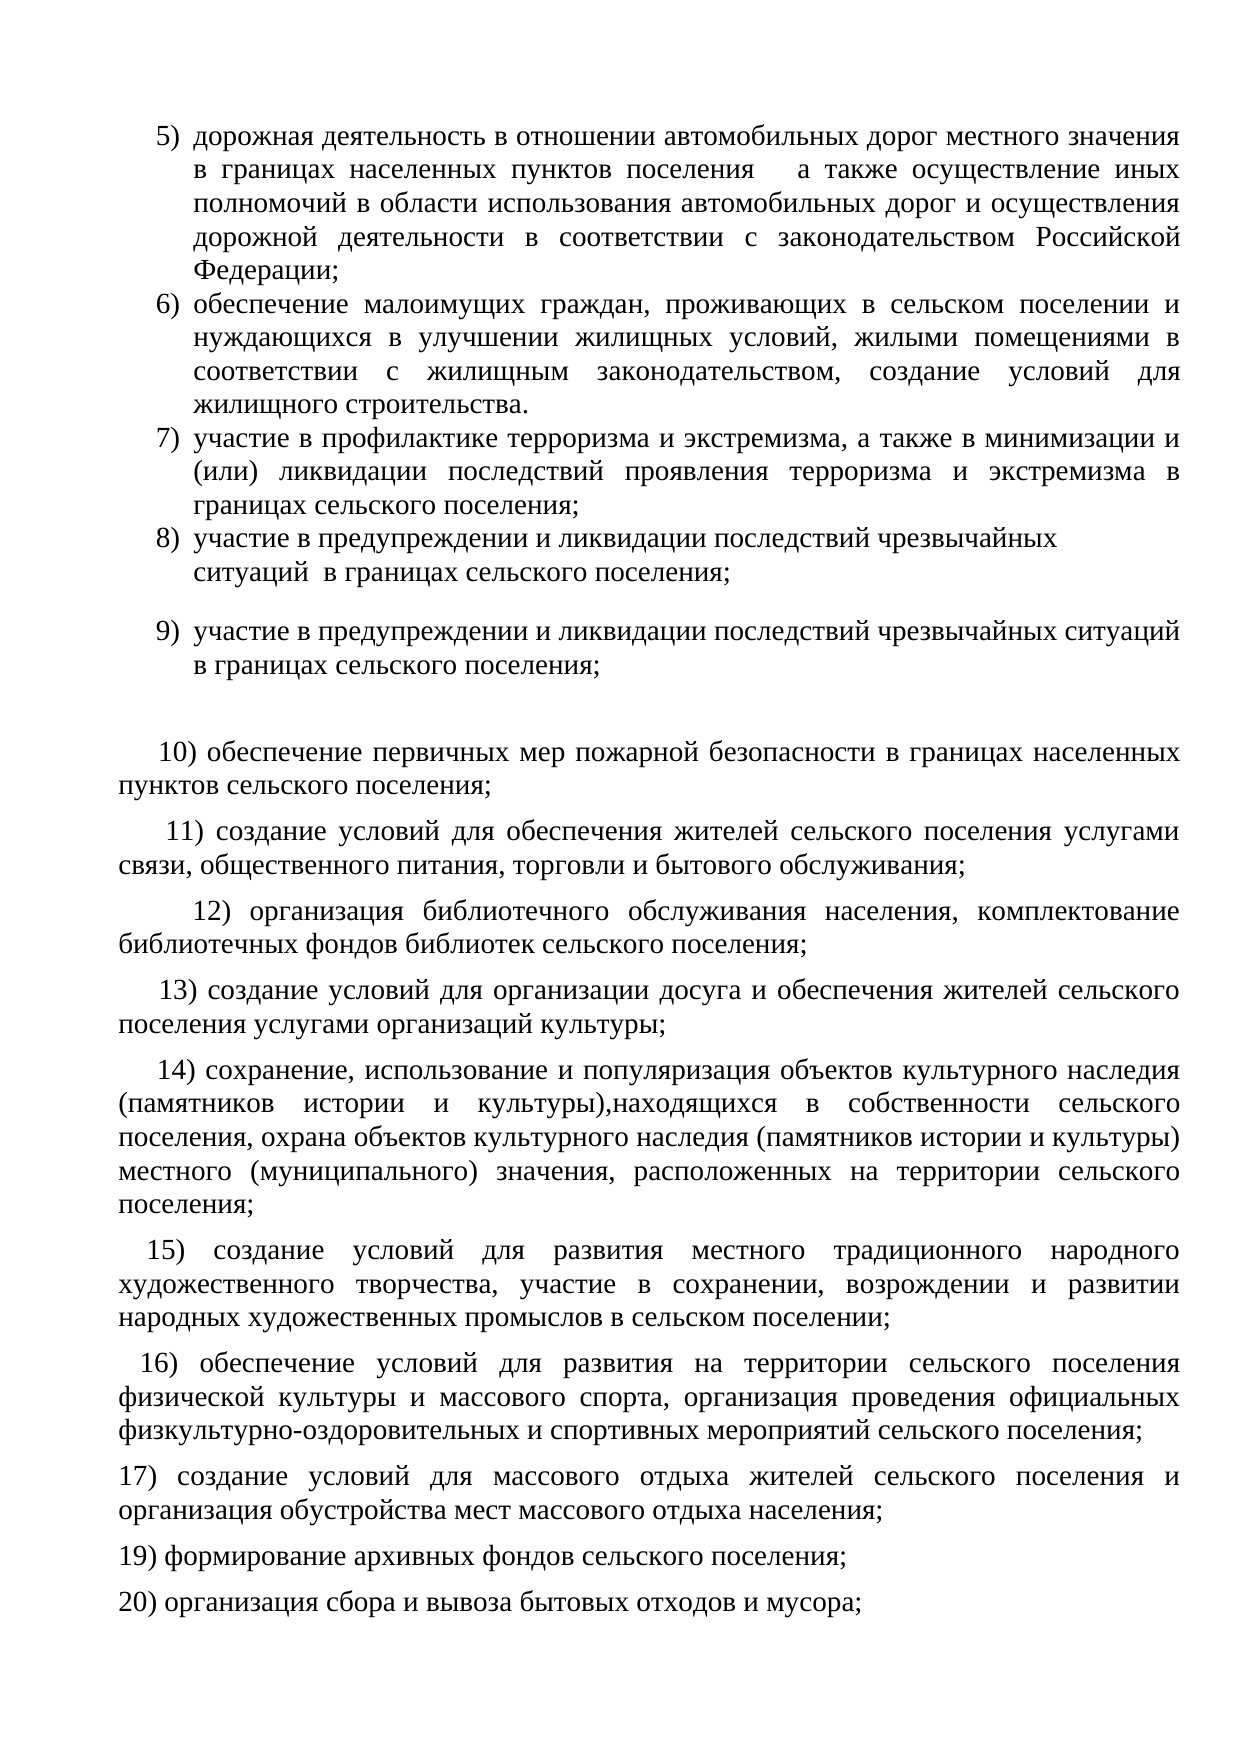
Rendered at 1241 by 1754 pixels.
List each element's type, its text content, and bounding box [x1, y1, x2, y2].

list участие в профилактике терроризма и экстремизма, а также в минимизации и (или) ликвидации последствий проявления терроризма и экстремизма в границах сельского поселения; [156, 420, 1181, 521]
list участие в предупреждении и ликвидации последствий чрезвычайных ситуаций в границах сельского поселения; [156, 613, 1181, 681]
text 19) формирование архивных фондов сельского поселения; [118, 1538, 1181, 1572]
text 13) создание условий для организации досуга и обеспечения жителей сельского поселения услугами организаций культуры; [118, 972, 1181, 1039]
text 14) сохранение, использование и популяризация объектов культурного наследия (памятников истории и культуры),находящихся в собственности сельского поселения, охрана объектов культурного наследия (памятников истории и культуры) местного (муниципального) значения, расположенных на территории сельского поселения; [118, 1052, 1181, 1220]
list дорожная деятельность в отношении автомобильных дорог местного значения в границах населенных пунктов поселения а также осуществление иных полномочий в области использования автомобильных дорог и осуществления дорожной деятельности в соответствии с законодательством Российской Федерации; [156, 118, 1181, 286]
list обеспечение малоимущих граждан, проживающих в сельском поселении и нуждающихся в улучшении жилищных условий, жилыми помещениями в соответствии с жилищным законодательством, создание условий для жилищного строительства. [156, 286, 1181, 420]
text 15) создание условий для развития местного традиционного народного художественного творчества, участие в сохранении, возрождении и развитии народных художественных промыслов в сельском поселении; [118, 1232, 1181, 1333]
text 12) организация библиотечного обслуживания населения, комплектование библиотечных фондов библиотек сельского поселения; [118, 893, 1181, 960]
text 17) создание условий для массового отдыха жителей сельского поселения и организация обустройства мест массового отдыха населения; [118, 1458, 1181, 1526]
text 20) организация сбора и вывоза бытовых отходов и мусора; [118, 1584, 1181, 1618]
text ситуаций в границах сельского поселения; [193, 554, 1181, 588]
list участие в предупреждении и ликвидации последствий чрезвычайных [156, 521, 1181, 554]
text 10) обеспечение первичных мер пожарной безопасности в границах населенных пунктов сельского поселения; [118, 734, 1181, 801]
text 11) создание условий для обеспечения жителей сельского поселения услугами связи, общественного питания, торговли и бытового обслуживания; [118, 813, 1181, 880]
text 16) обеспечение условий для развития на территории сельского поселения физической культуры и массового спорта, организация проведения официальных физкультурно-оздоровительных и спортивных мероприятий сельского поселения; [118, 1345, 1181, 1446]
